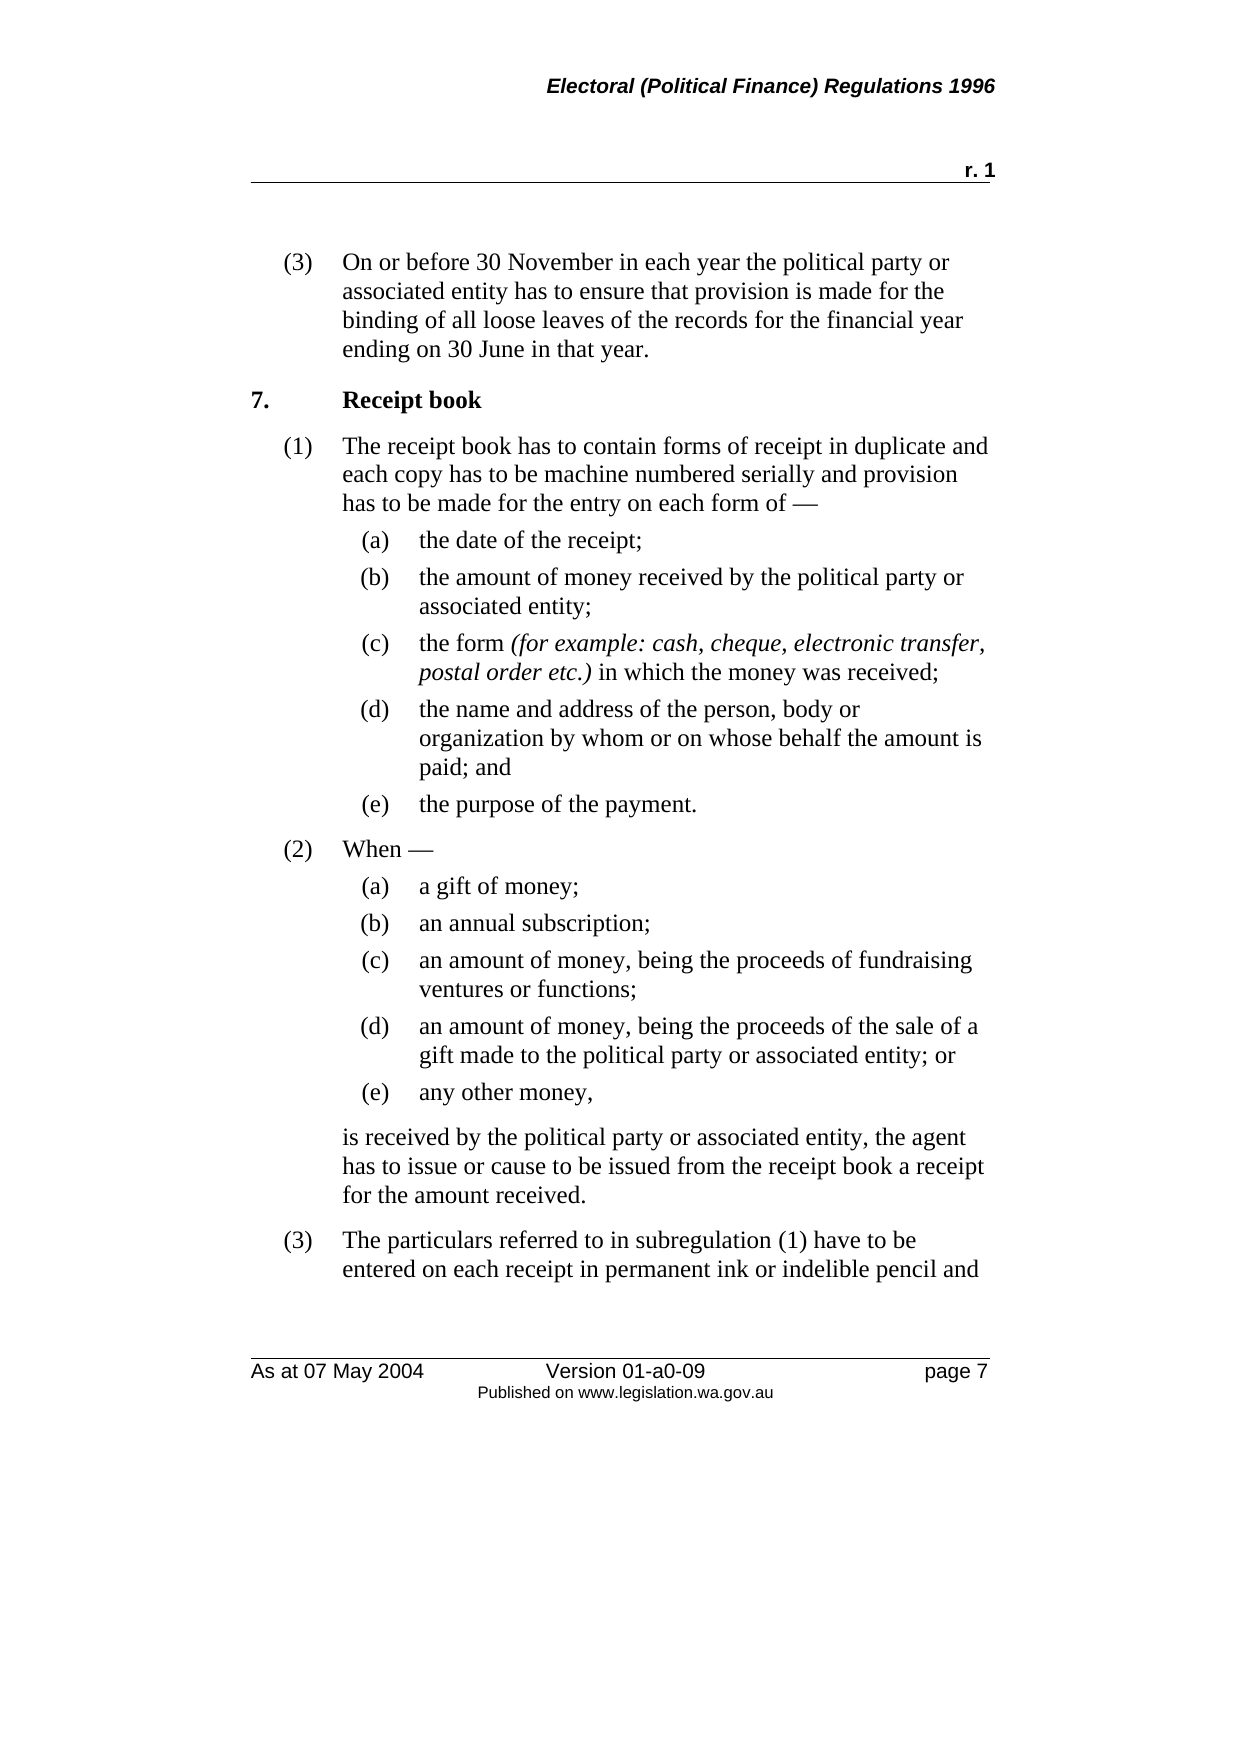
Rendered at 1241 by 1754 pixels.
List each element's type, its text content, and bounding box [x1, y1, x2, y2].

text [251, 1225, 990, 1283]
text (b) an annual subscription; [251, 908, 990, 937]
text (c) an amount of money, being the proceeds of fundraising ventures or functions; [251, 945, 990, 1003]
text (1) The receipt book has to contain forms of receipt in duplicate and each copy has to be machine numbered serially and provision has to be made for the entry on each form of — [251, 431, 990, 517]
text (e) any other money, [251, 1077, 990, 1106]
subtitle 7. Receipt book [251, 385, 990, 414]
text (a) a gift of money; [251, 871, 990, 900]
text (e) the purpose of the payment. [251, 789, 990, 817]
text (d) an amount of money, being the proceeds of the sale of a gift made to the political party or associated entity; or [251, 1011, 990, 1069]
text is received by the political party or associated entity, the agent has to issue or cause to be issued from the receipt book a receipt for the amount received. [251, 1122, 990, 1209]
text (b) the amount of money received by the political party or associated entity; [251, 562, 990, 620]
text (a) the date of the receipt; [251, 525, 990, 554]
text (3) On or before 30 November in each year the political party or associated entity has to ensure that provision is made for the binding of all loose leaves of the records for the financial year ending on 30 June in that year. [251, 247, 990, 362]
text (c) the form (for example: cash, cheque, electronic transfer, postal order etc.) in which the money was received; [251, 628, 990, 686]
text (d) the name and address of the person, body or organization by whom or on whose behalf the amount is paid; and [251, 694, 990, 780]
text (2) When — [251, 834, 990, 863]
